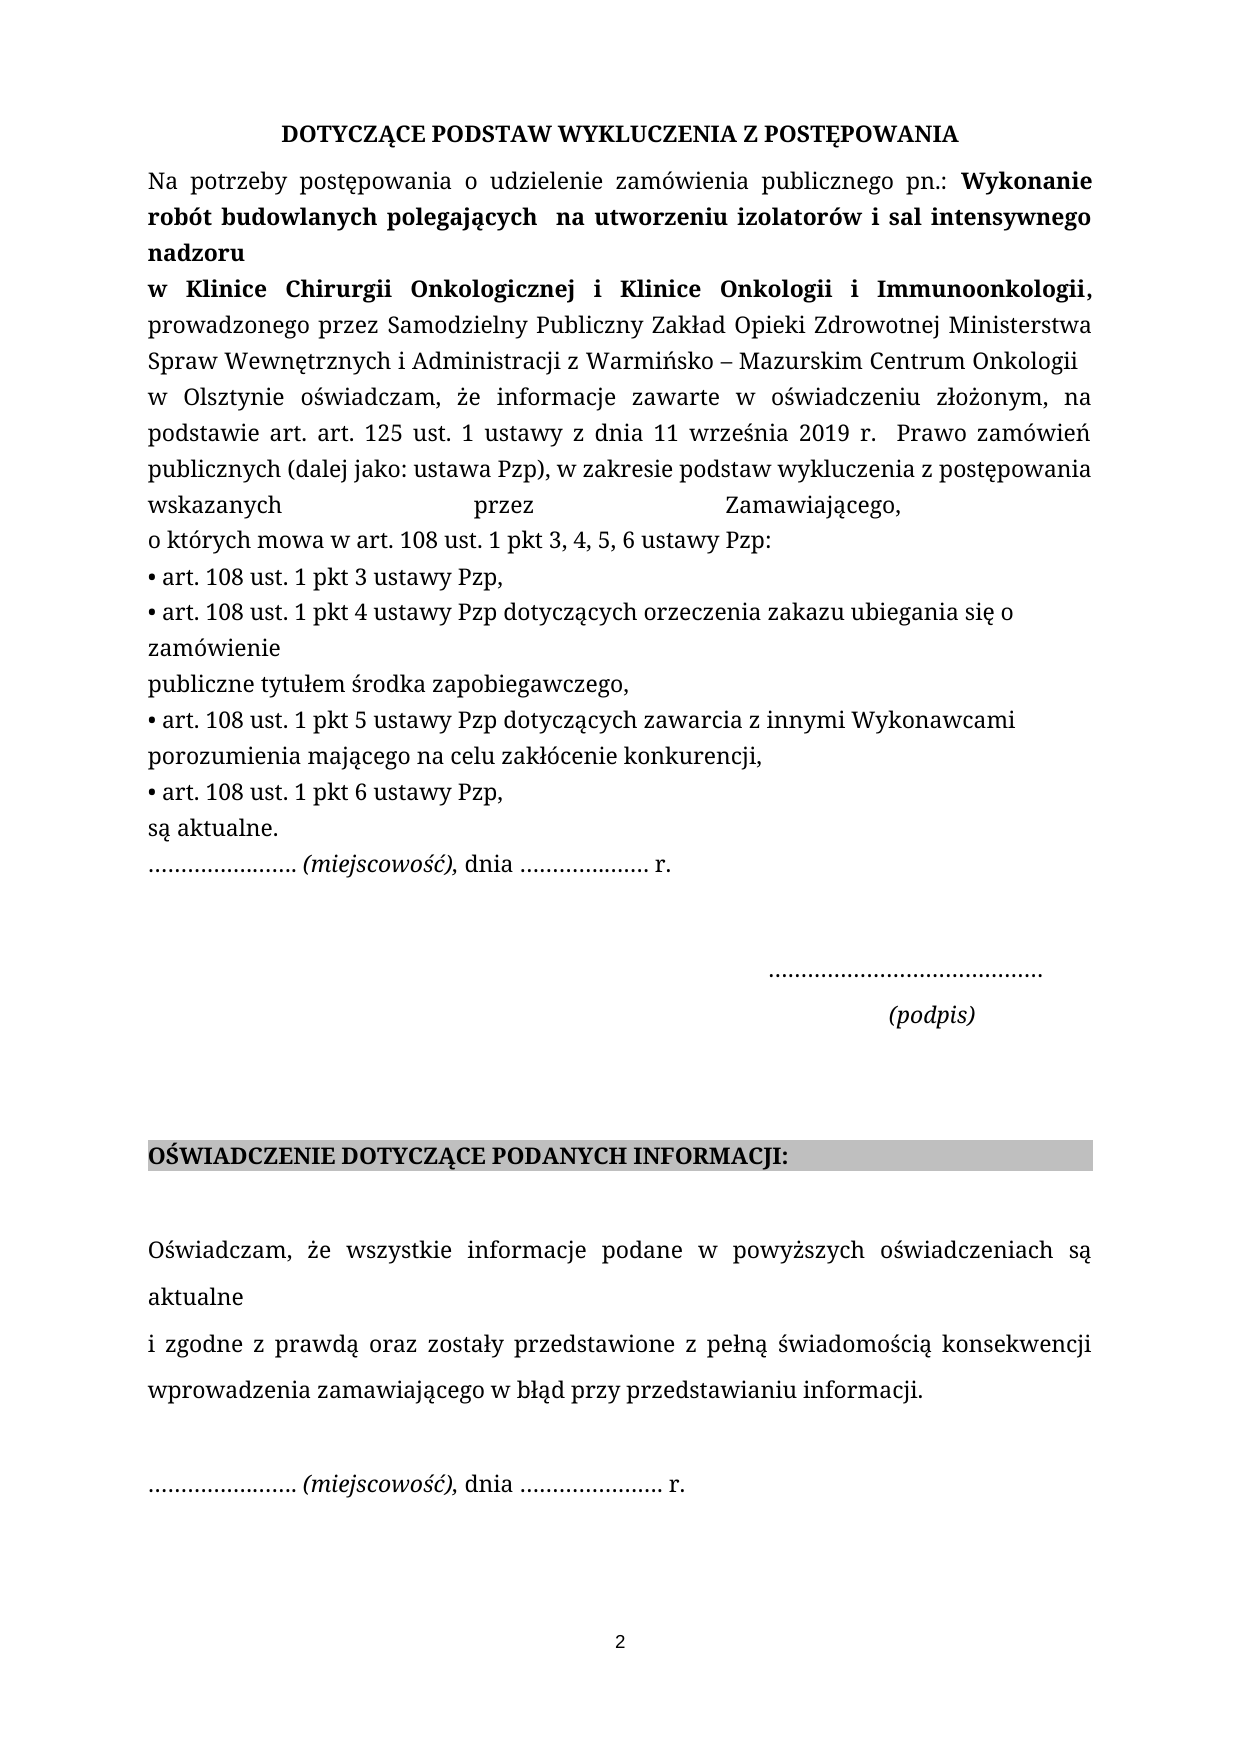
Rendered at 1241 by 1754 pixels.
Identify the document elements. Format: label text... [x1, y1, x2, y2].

text publiczne tytułem środka zapobiegawczego, [148, 668, 1093, 699]
text • art. 108 ust. 1 pkt 4 ustawy Pzp dotyczących orzeczenia zakazu ubiegania się o zamówienie [148, 596, 1093, 663]
text są aktualne. [148, 812, 1093, 843]
text porozumienia mającego na celu zakłócenie konkurencji, [148, 740, 1093, 771]
text DOTYCZĄCE PODSTAW WYKLUCZENIA Z POSTĘPOWANIA [148, 118, 1093, 149]
text • art. 108 ust. 1 pkt 3 ustawy Pzp, [148, 560, 1093, 592]
text …………….……. (miejscowość), dnia …………………. r. [148, 1468, 1093, 1499]
text • art. 108 ust. 1 pkt 6 ustawy Pzp, [148, 776, 1093, 807]
text Oświadczam, że wszystkie informacje podane w powyższych oświadczeniach są aktualne i zgodne z prawdą oraz zostały przedstawione z pełną świadomością konsekwencji wprowadzenia zamawiającego w błąd przy przedstawianiu informacji. [148, 1234, 1093, 1406]
text (podpis) [738, 999, 1093, 1031]
text …………………………………… [148, 909, 1093, 984]
text …………….……. (miejscowość), dnia ………….……. r. [148, 848, 1093, 879]
text • art. 108 ust. 1 pkt 5 ustawy Pzp dotyczących zawarcia z innymi Wykonawcami [148, 704, 1093, 735]
text Na potrzeby postępowania o udzielenie zamówienia publicznego pn.: Wykonanie robót budowlanych polegających na utworzeniu izolatorów i sal intensywnego nadzoru w Klinice Chirurgii Onkologicznej i Klinice Onkologii i Immunoonkologii, prowadzonego przez Samodzielny Publiczny Zakład Opieki Zdrowotnej Ministerstwa Spraw Wewnętrznych i Administracji z Warmińsko – Mazurskim Centrum Onkologii w Olsztynie oświadczam, że informacje zawarte w oświadczeniu złożonym, na podstawie art. art. 125 ust. 1 ustawy z dnia 11 września 2019 r. Prawo zamówień publicznych (dalej jako: ustawa Pzp), w zakresie podstaw wykluczenia z postępowania wskazanych przez Zamawiającego, o których mowa w art. 108 ust. 1 pkt 3, 4, 5, 6 ustawy Pzp: [148, 165, 1093, 556]
text OŚWIADCZENIE DOTYCZĄCE PODANYCH INFORMACJI: [148, 1140, 1093, 1171]
